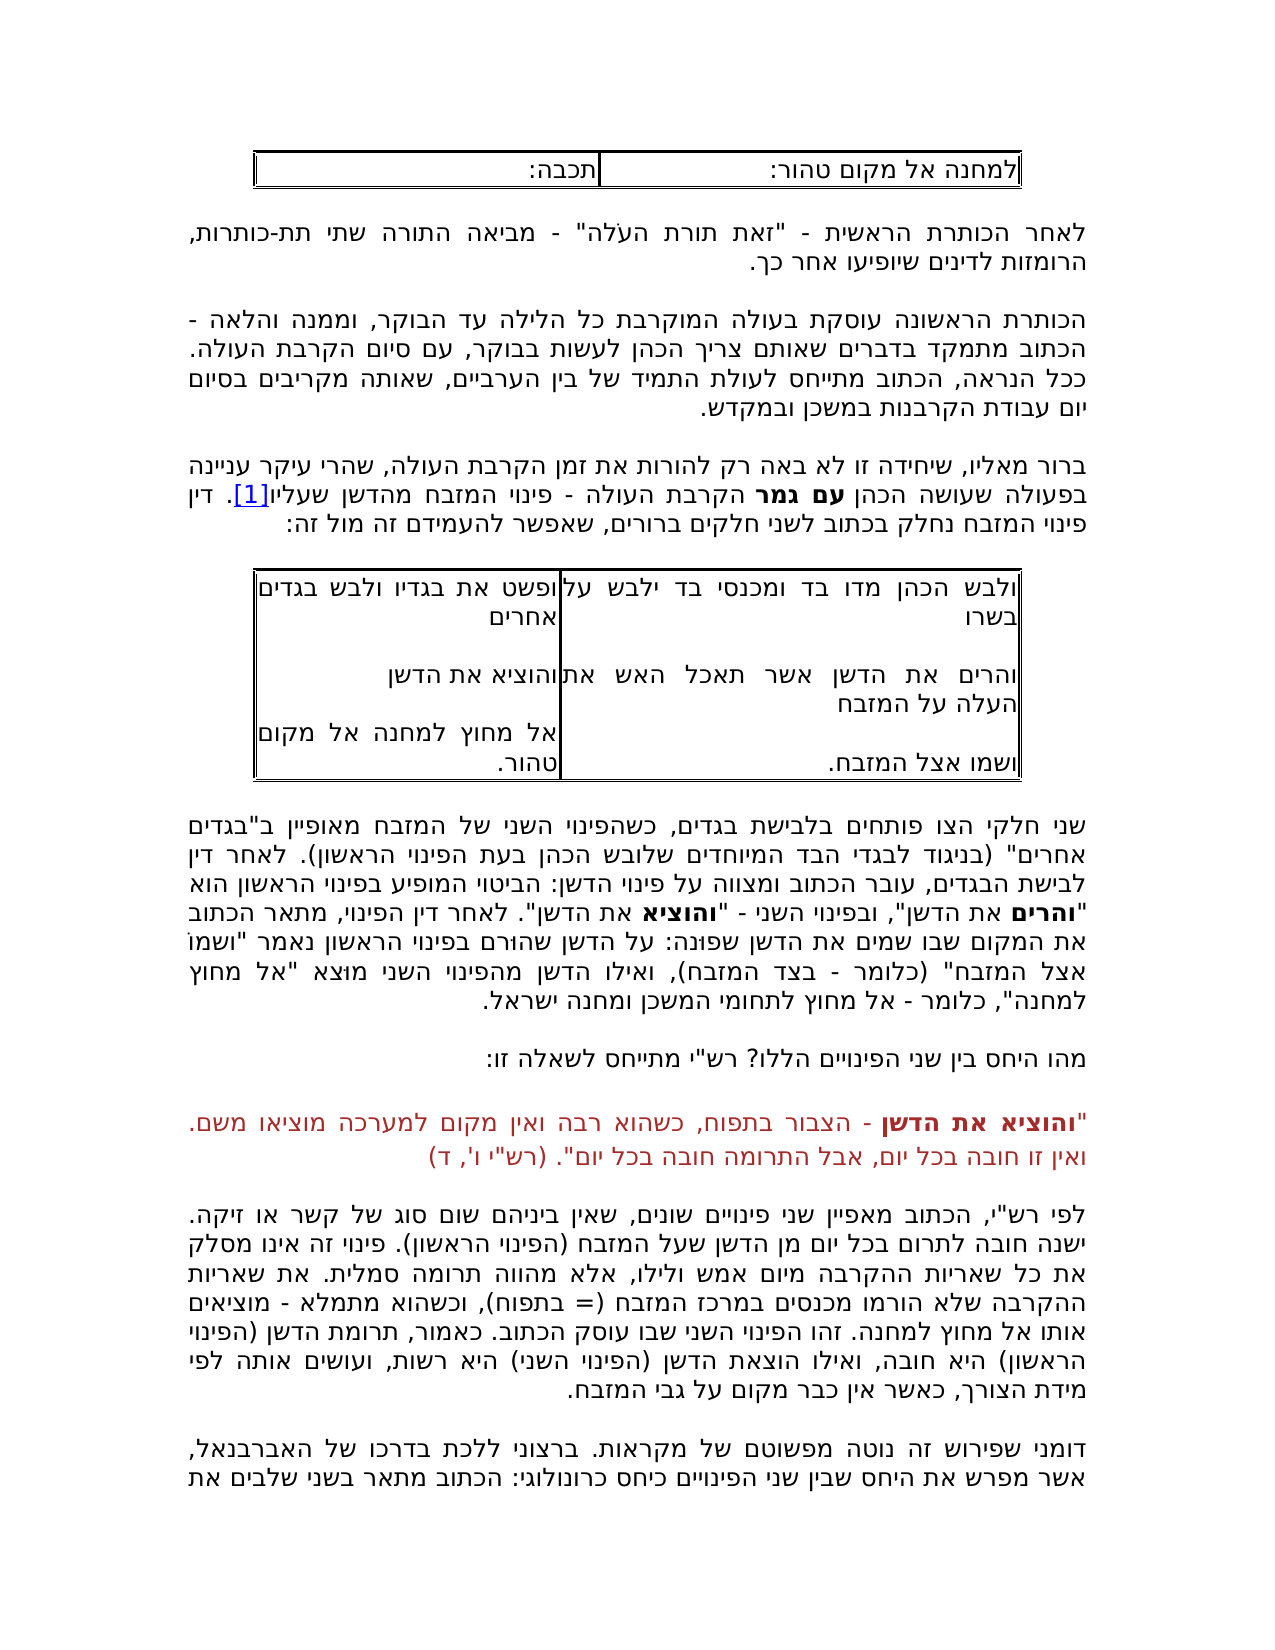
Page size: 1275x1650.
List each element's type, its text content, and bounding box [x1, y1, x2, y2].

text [187, 1434, 1087, 1492]
text הכותרת הראשונה עוסקת בעולה המוקרבת כל הלילה עד הבוקר, וממנה והלאה - הכתוב מתמקד בדברים שאותם צריך הכהן לעשות בבוקר, עם סיום הקרבת העולה. ככל הנראה, הכתוב מתייחס לעולת התמיד של בין הערביים, שאותה מקריבים בסיום יום עבודת הקרבנות במשכן ובמקדש. [187, 305, 1087, 422]
text לפי רש"י, הכתוב מאפיין שני פינויים שונים, שאין ביניהם שום סוג של קשר או זיקה. ישנה חובה לתרום בכל יום מן הדשן שעל המזבח (הפינוי הראשון). פינוי זה אינו מסלק את כל שאריות ההקרבה מיום אמש ולילו, אלא מהווה תרומה סמלית. את שאריות ההקרבה שלא הורמו מכנסים במרכז המזבח (= בתפוח), וכשהוא מתמלא - מוציאים אותו אל מחוץ למחנה. זהו הפינוי השני שבו עוסק הכתוב. כאמור, תרומת הדשן (הפינוי הראשון) היא חובה, ואילו הוצאת הדשן (הפינוי השני) היא רשות, ועושים אותה לפי מידת הצורך, כאשר אין כבר מקום על גבי המזבח. [187, 1200, 1087, 1404]
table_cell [255, 153, 598, 186]
text לאחר הכותרת הראשית - "זאת תורת העֹלה" - מביאה התורה שתי תת-כותרות, הרומזות לדינים שיופיעו אחר כך. [187, 218, 1087, 276]
text מהו היחס בין שני הפינויים הללו? רש"י מתייחס לשאלה זו: [187, 1044, 1087, 1073]
text ברור מאליו, שיחידה זו לא באה רק להורות את זמן הקרבת העולה, שהרי עיקר עניינה בפעולה שעושה הכהן עם גמר הקרבת העולה - פינוי המזבח מהדשן שעליו[1]. דין פינוי המזבח נחלק בכתוב לשני חלקים ברורים, שאפשר להעמידם זה מול זה: [187, 451, 1087, 539]
text שני חלקי הצו פותחים בלבישת בגדים, כשהפינוי השני של המזבח מאופיין ב"בגדים אחרים" (בניגוד לבגדי הבד המיוחדים שלובש הכהן בעת הפינוי הראשון). לאחר דין לבישת הבגדים, עובר הכתוב ומצווה על פינוי הדשן: הביטוי המופיע בפינוי הראשון הוא "והרים את הדשן", ובפינוי השני - "והוציא את הדשן". לאחר דין הפינוי, מתאר הכתוב את המקום שבו שמים את הדשן שפוּנה: על הדשן שהוּרם בפינוי הראשון נאמר "ושמוֹ אצל המזבח" (כלומר - בצד המזבח), ואילו הדשן מהפינוי השני מוּצא "אל מחוץ למחנה", כלומר - אל מחוץ לתחומי המשכן ומחנה ישראל. [187, 811, 1087, 1015]
table_header ולבש הכהן מדו בד ומכנסי בד ילבש על בשרו והרים את הדשן אשר תאכל האש את העלה על המזבח ושמו אצל המזבח. [562, 571, 1020, 778]
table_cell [601, 153, 1020, 186]
text "והוציא את הדשן - הצבור בתפוח, כשהוא רבה ואין מקום למערכה מוציאו משם. ואין זו חובה בכל יום, אבל התרומה חובה בכל יום". (רש"י ו', ד) [187, 1102, 1087, 1171]
table_header ופשט את בגדיו ולבש בגדים אחרים והוציא את הדשן אל מחוץ למחנה אל מקום טהור. [255, 571, 559, 778]
